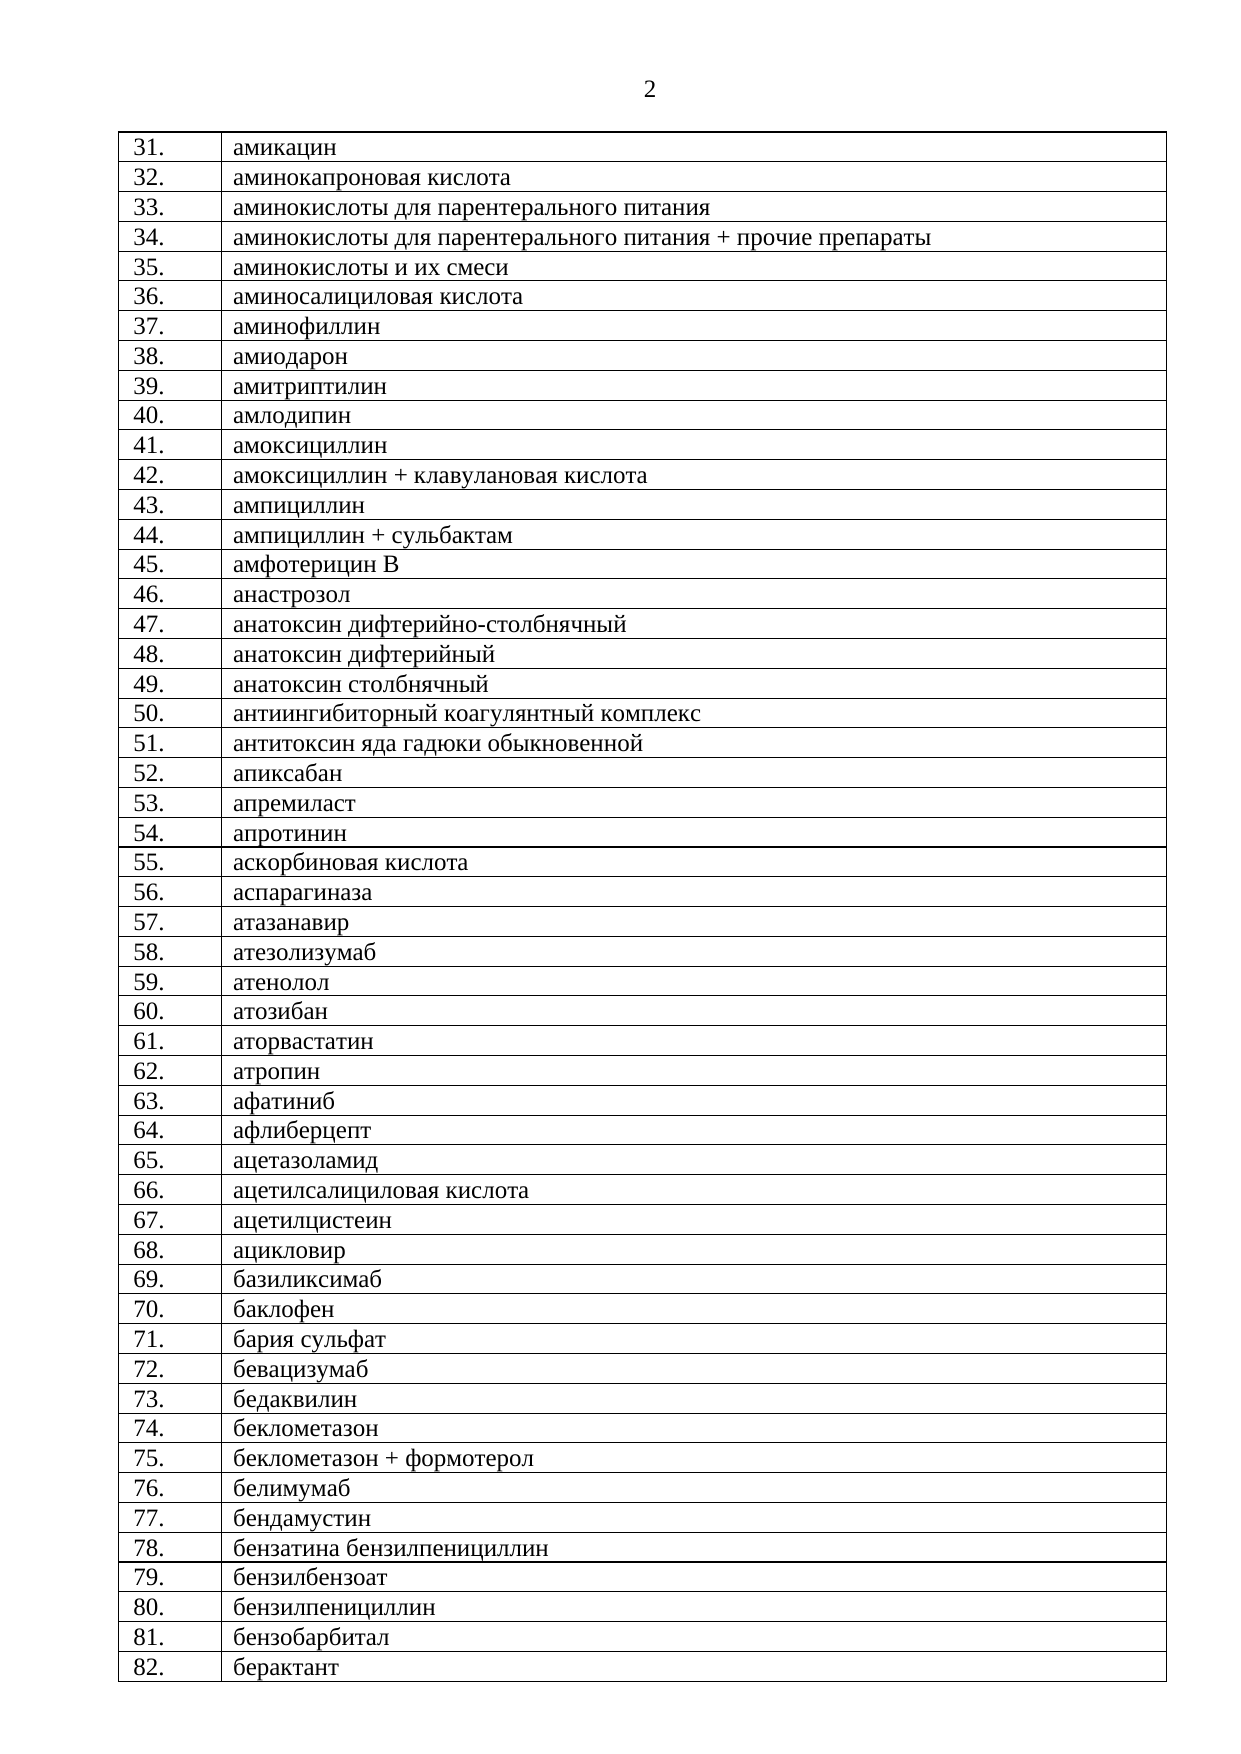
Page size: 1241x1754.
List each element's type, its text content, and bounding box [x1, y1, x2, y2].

table_cell амфотерицин В [222, 550, 1166, 578]
table_cell [119, 728, 221, 757]
table_cell амикацин [222, 133, 1166, 161]
table_cell [119, 520, 221, 548]
table_cell [119, 460, 221, 489]
table_cell баклофен [222, 1294, 1166, 1323]
table_cell амиодарон [222, 341, 1166, 370]
table_cell [119, 430, 221, 459]
table_cell аминокислоты и их смеси [222, 252, 1166, 280]
table_cell берактант [222, 1652, 1166, 1681]
table_cell бензилбензоат [222, 1563, 1166, 1591]
table_cell [119, 788, 221, 817]
table_cell [119, 1652, 221, 1681]
table_cell беклометазон [222, 1414, 1166, 1442]
table_cell [119, 699, 221, 727]
table_cell бевацизумаб [222, 1354, 1166, 1383]
table_cell [119, 758, 221, 787]
table_cell [119, 1056, 221, 1085]
table_cell [119, 669, 221, 697]
table_cell аминокислоты для парентерального питания [222, 192, 1166, 221]
table_cell базиликсимаб [222, 1265, 1166, 1293]
table_cell аминокапроновая кислота [222, 162, 1166, 191]
table_cell [119, 1414, 221, 1442]
table_cell ампициллин [222, 490, 1166, 519]
table_cell амоксициллин [222, 430, 1166, 459]
table_cell [119, 1443, 221, 1472]
table_cell амлодипин [222, 401, 1166, 429]
table_cell аминофиллин [222, 311, 1166, 340]
table_cell антитоксин яда гадюки обыкновенной [222, 728, 1166, 757]
table_cell анатоксин дифтерийный [222, 639, 1166, 668]
table_cell анастрозол [222, 579, 1166, 608]
table_cell бензилпенициллин [222, 1592, 1166, 1621]
table_cell [119, 877, 221, 906]
table_cell ампициллин + сульбактам [222, 520, 1166, 548]
table_cell [119, 1354, 221, 1383]
table_cell амоксициллин + клавулановая кислота [222, 460, 1166, 489]
table_cell [119, 341, 221, 370]
table_cell [119, 1533, 221, 1561]
table_cell [119, 192, 221, 221]
table_cell [119, 311, 221, 340]
table_cell бензатина бензилпенициллин [222, 1533, 1166, 1561]
table_cell [119, 996, 221, 1025]
table_cell атозибан [222, 996, 1166, 1025]
table_cell афлиберцепт [222, 1116, 1166, 1144]
table_cell [119, 1294, 221, 1323]
table_cell [119, 579, 221, 608]
table_cell [119, 252, 221, 280]
table_cell [119, 639, 221, 668]
table_cell беклометазон + формотерол [222, 1443, 1166, 1472]
table_cell аторвастатин [222, 1026, 1166, 1055]
table_cell [119, 1235, 221, 1263]
table_cell [119, 1086, 221, 1114]
table_cell апротинин [222, 818, 1166, 846]
table_cell [119, 222, 221, 251]
table_cell [119, 907, 221, 936]
table_cell аминокислоты для парентерального питания + прочие препараты [222, 222, 1166, 251]
table_cell белимумаб [222, 1473, 1166, 1502]
table_cell [119, 1116, 221, 1144]
table_cell [119, 967, 221, 995]
table_cell афатиниб [222, 1086, 1166, 1114]
table_cell ацетилцистеин [222, 1205, 1166, 1234]
table_cell [119, 1265, 221, 1293]
table_cell [119, 848, 221, 876]
table_cell [119, 1503, 221, 1532]
table_cell амитриптилин [222, 371, 1166, 399]
table_cell [119, 1205, 221, 1234]
table_cell бедаквилин [222, 1384, 1166, 1412]
table_cell апремиласт [222, 788, 1166, 817]
table_cell [119, 1592, 221, 1621]
table_cell [119, 937, 221, 966]
table_cell [119, 401, 221, 429]
table_cell аминосалициловая кислота [222, 281, 1166, 310]
table_cell ацетилсалициловая кислота [222, 1175, 1166, 1204]
table_cell [119, 133, 221, 161]
table_cell [119, 281, 221, 310]
table_cell [119, 1145, 221, 1174]
table_cell анатоксин столбнячный [222, 669, 1166, 697]
table_cell бензобарбитал [222, 1622, 1166, 1651]
table_cell аскорбиновая кислота [222, 848, 1166, 876]
table_cell [119, 609, 221, 638]
table_cell [119, 1384, 221, 1412]
table_cell [119, 1563, 221, 1591]
table_cell аспарагиназа [222, 877, 1166, 906]
table_cell атропин [222, 1056, 1166, 1085]
table_cell бендамустин [222, 1503, 1166, 1532]
table_cell атезолизумаб [222, 937, 1166, 966]
table_cell ацетазоламид [222, 1145, 1166, 1174]
table_cell [119, 1622, 221, 1651]
table_cell атазанавир [222, 907, 1166, 936]
table_cell [119, 371, 221, 399]
table_cell [119, 1324, 221, 1353]
table_cell [119, 490, 221, 519]
table_cell антиингибиторный коагулянтный комплекс [222, 699, 1166, 727]
table_cell апиксабан [222, 758, 1166, 787]
table_cell [119, 162, 221, 191]
table_cell атенолол [222, 967, 1166, 995]
table_cell [119, 550, 221, 578]
table_cell [119, 1473, 221, 1502]
table_cell анатоксин дифтерийно-столбнячный [222, 609, 1166, 638]
table_cell [119, 818, 221, 846]
table_cell [119, 1026, 221, 1055]
table_cell бария сульфат [222, 1324, 1166, 1353]
table_cell [119, 1175, 221, 1204]
table_cell ацикловир [222, 1235, 1166, 1263]
